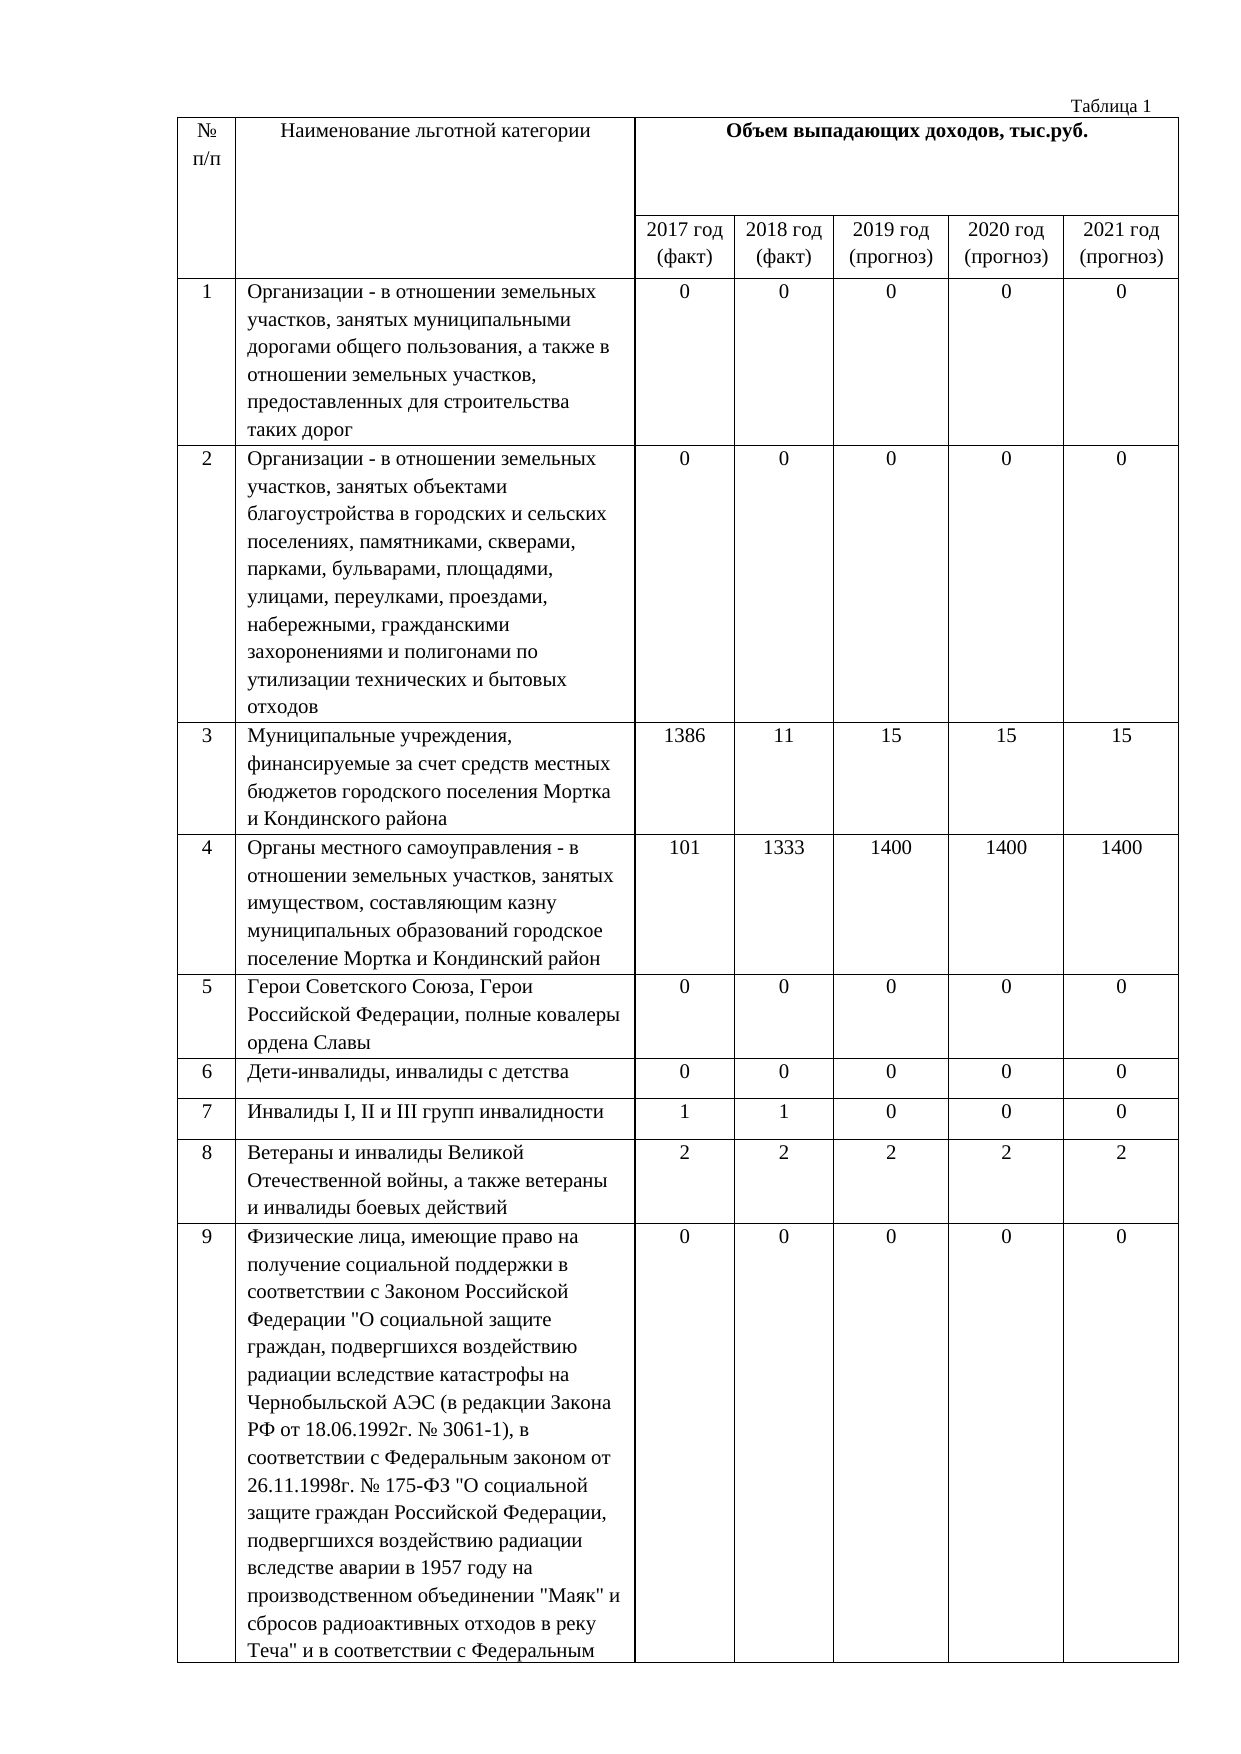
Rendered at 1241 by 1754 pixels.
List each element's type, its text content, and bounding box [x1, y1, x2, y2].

table_cell Муниципальные учреждения, финансируемые за счет средств местных бюджетов городского поселения Мортка и Кондинского района [236, 723, 634, 834]
table_cell 0 [1064, 446, 1178, 722]
table_cell Герои Советского Союза, Герои Российской Федерации, полные ковалеры ордена Славы [236, 975, 634, 1058]
table_cell 0 [735, 446, 833, 722]
table_cell 2 [636, 1140, 734, 1223]
table_cell 11 [735, 723, 833, 834]
table_cell 2018 год (факт) [735, 216, 833, 278]
table_cell 101 [636, 835, 734, 973]
table_cell 1400 [834, 835, 948, 973]
table_cell 1333 [735, 835, 833, 973]
table_cell 0 [834, 446, 948, 722]
table_cell 1 [178, 279, 235, 445]
table_cell 0 [834, 1224, 948, 1662]
table_cell 1400 [949, 835, 1063, 973]
table_header Наименование льготной категории [236, 118, 634, 278]
table_cell 1386 [636, 723, 734, 834]
table_cell 9 [178, 1224, 235, 1662]
table_cell 2 [178, 446, 235, 722]
table_cell 2019 год (прогноз) [834, 216, 948, 278]
table_cell 0 [735, 279, 833, 445]
table_cell 0 [834, 279, 948, 445]
table_cell 0 [949, 279, 1063, 445]
table_cell 2 [1064, 1140, 1178, 1223]
table_header Объем выпадающих доходов, тыс.руб. [636, 118, 1178, 215]
table_cell 15 [834, 723, 948, 834]
table_cell 0 [735, 975, 833, 1058]
table_cell Органы местного самоуправления - в отношении земельных участков, занятых имуществом, составляющим казну муниципальных образований городское поселение Мортка и Кондинский район [236, 835, 634, 973]
table_cell Инвалиды I, II и III групп инвалидности [236, 1099, 634, 1139]
table_cell 4 [178, 835, 235, 973]
table_cell 3 [178, 723, 235, 834]
table_cell 6 [178, 1059, 235, 1098]
table_cell 15 [949, 723, 1063, 834]
table_cell 0 [735, 1059, 833, 1098]
table_cell 5 [178, 975, 235, 1058]
table_cell 1400 [1064, 835, 1178, 973]
table_cell 2 [834, 1140, 948, 1223]
table_cell 8 [178, 1140, 235, 1223]
table_cell 2021 год (прогноз) [1064, 216, 1178, 278]
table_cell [236, 1224, 634, 1662]
table_cell 1 [636, 1099, 734, 1139]
table_cell 0 [636, 1224, 734, 1662]
table_cell 7 [178, 1099, 235, 1139]
table_cell Дети-инвалиды, инвалиды с детства [236, 1059, 634, 1098]
table_cell 0 [834, 1059, 948, 1098]
table_cell 0 [949, 446, 1063, 722]
table_cell 0 [1064, 1059, 1178, 1098]
table_cell 0 [834, 1099, 948, 1139]
table_cell 0 [949, 975, 1063, 1058]
table_cell Организации - в отношении земельных участков, занятых объектами благоустройства в городских и сельских поселениях, памятниками, скверами, парками, бульварами, площадями, улицами, переулками, проездами, набережными, гражданскими захоронениями и полигонами по утилизации технических и бытовых отходов [236, 446, 634, 722]
table_cell 2 [949, 1140, 1063, 1223]
table_cell 2017 год (факт) [636, 216, 734, 278]
table_cell 2020 год (прогноз) [949, 216, 1063, 278]
table_header № п/п [178, 118, 235, 278]
table_cell 0 [949, 1224, 1063, 1662]
table_cell 15 [1064, 723, 1178, 834]
table_cell 1 [735, 1099, 833, 1139]
table_cell 0 [735, 1224, 833, 1662]
table_cell 0 [834, 975, 948, 1058]
table_cell Ветераны и инвалиды Великой Отечественной войны, а также ветераны и инвалиды боевых действий [236, 1140, 634, 1223]
table_cell 0 [1064, 1224, 1178, 1662]
table_cell 0 [949, 1099, 1063, 1139]
table_cell 2 [735, 1140, 833, 1223]
table_cell 0 [949, 1059, 1063, 1098]
table_cell 0 [636, 975, 734, 1058]
table_cell 0 [636, 446, 734, 722]
table_cell 0 [1064, 1099, 1178, 1139]
table_cell 0 [636, 1059, 734, 1098]
table_cell Организации - в отношении земельных участков, занятых муниципальными дорогами общего пользования, а также в отношении земельных участков, предоставленных для строительства таких дорог [236, 279, 634, 445]
table_cell 0 [1064, 279, 1178, 445]
table_cell 0 [1064, 975, 1178, 1058]
list Таблица 1 [177, 95, 1152, 117]
table_cell 0 [636, 279, 734, 445]
